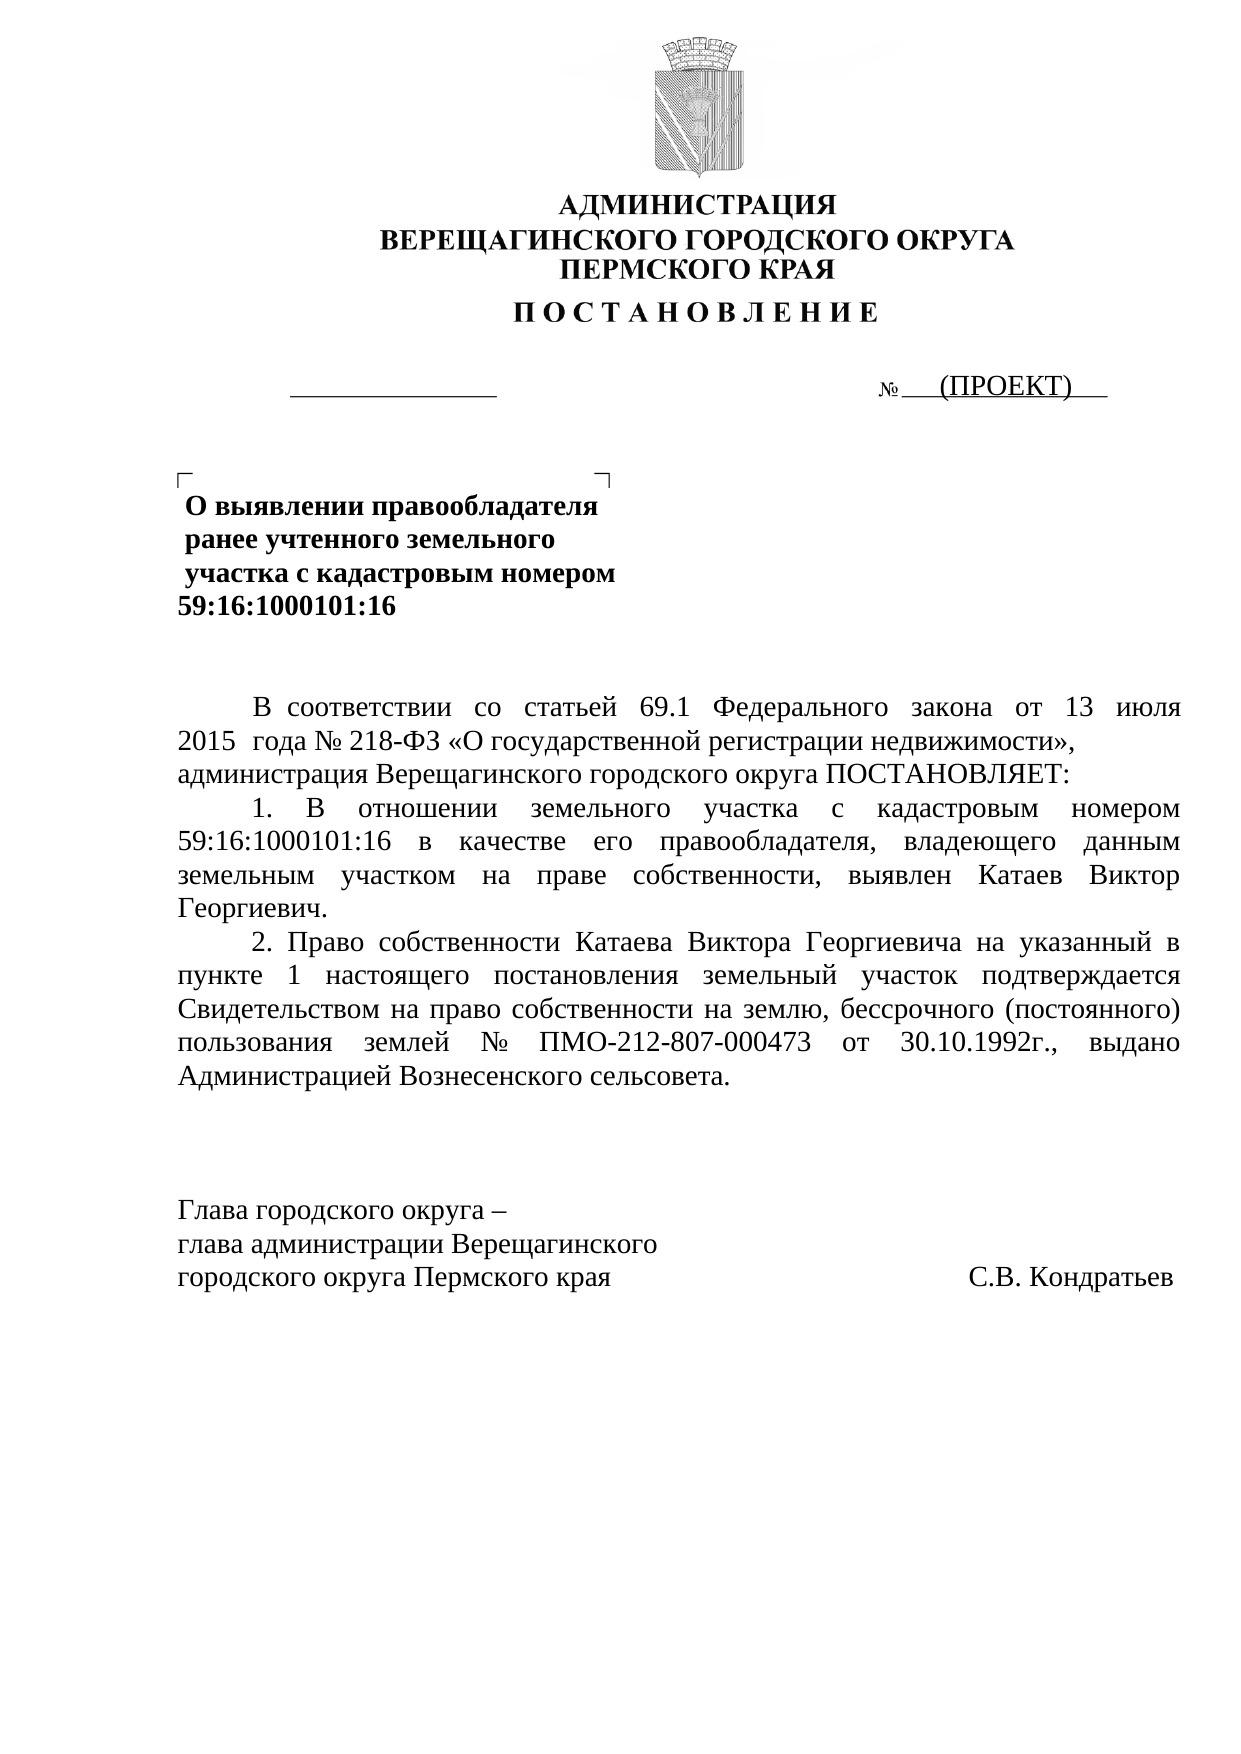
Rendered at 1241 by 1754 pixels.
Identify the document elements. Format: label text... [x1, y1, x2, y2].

text участка с кадастровым номером [177, 555, 1181, 588]
text администрация Верещагинского городского округа ПОСТАНОВЛЯЕТ: [177, 756, 1181, 790]
text В соответствии со статьей 69.1 Федерального закона от 13 июля 2015 года № 218-ФЗ «О государственной регистрации недвижимости», [177, 689, 1181, 756]
picture [177, 37, 1108, 488]
text 59:16:1000101:16 [177, 588, 1181, 622]
text глава администрации Верещагинского [177, 1226, 1181, 1259]
text 2. Право собственности Катаева Виктора Георгиевича на указанный в пункте 1 настоящего постановления земельный участок подтверждается Свидетельством на право собственности на землю, бессрочного (постоянного) пользования землей № ПМО-212-807-000473 от 30.10.1992г., выдано Администрацией Вознесенского сельсовета. [177, 924, 1181, 1092]
text ранее учтенного земельного [177, 521, 1181, 555]
text Глава городского округа – [177, 1192, 1181, 1226]
text городского округа Пермского края С.В. Кондратьев [177, 1259, 1181, 1293]
text 1. В отношении земельного участка с кадастровым номером 59:16:1000101:16 в качестве его правообладателя, владеющего данным земельным участком на праве собственности, выявлен Катаев Виктор Георгиевич. [177, 790, 1181, 924]
